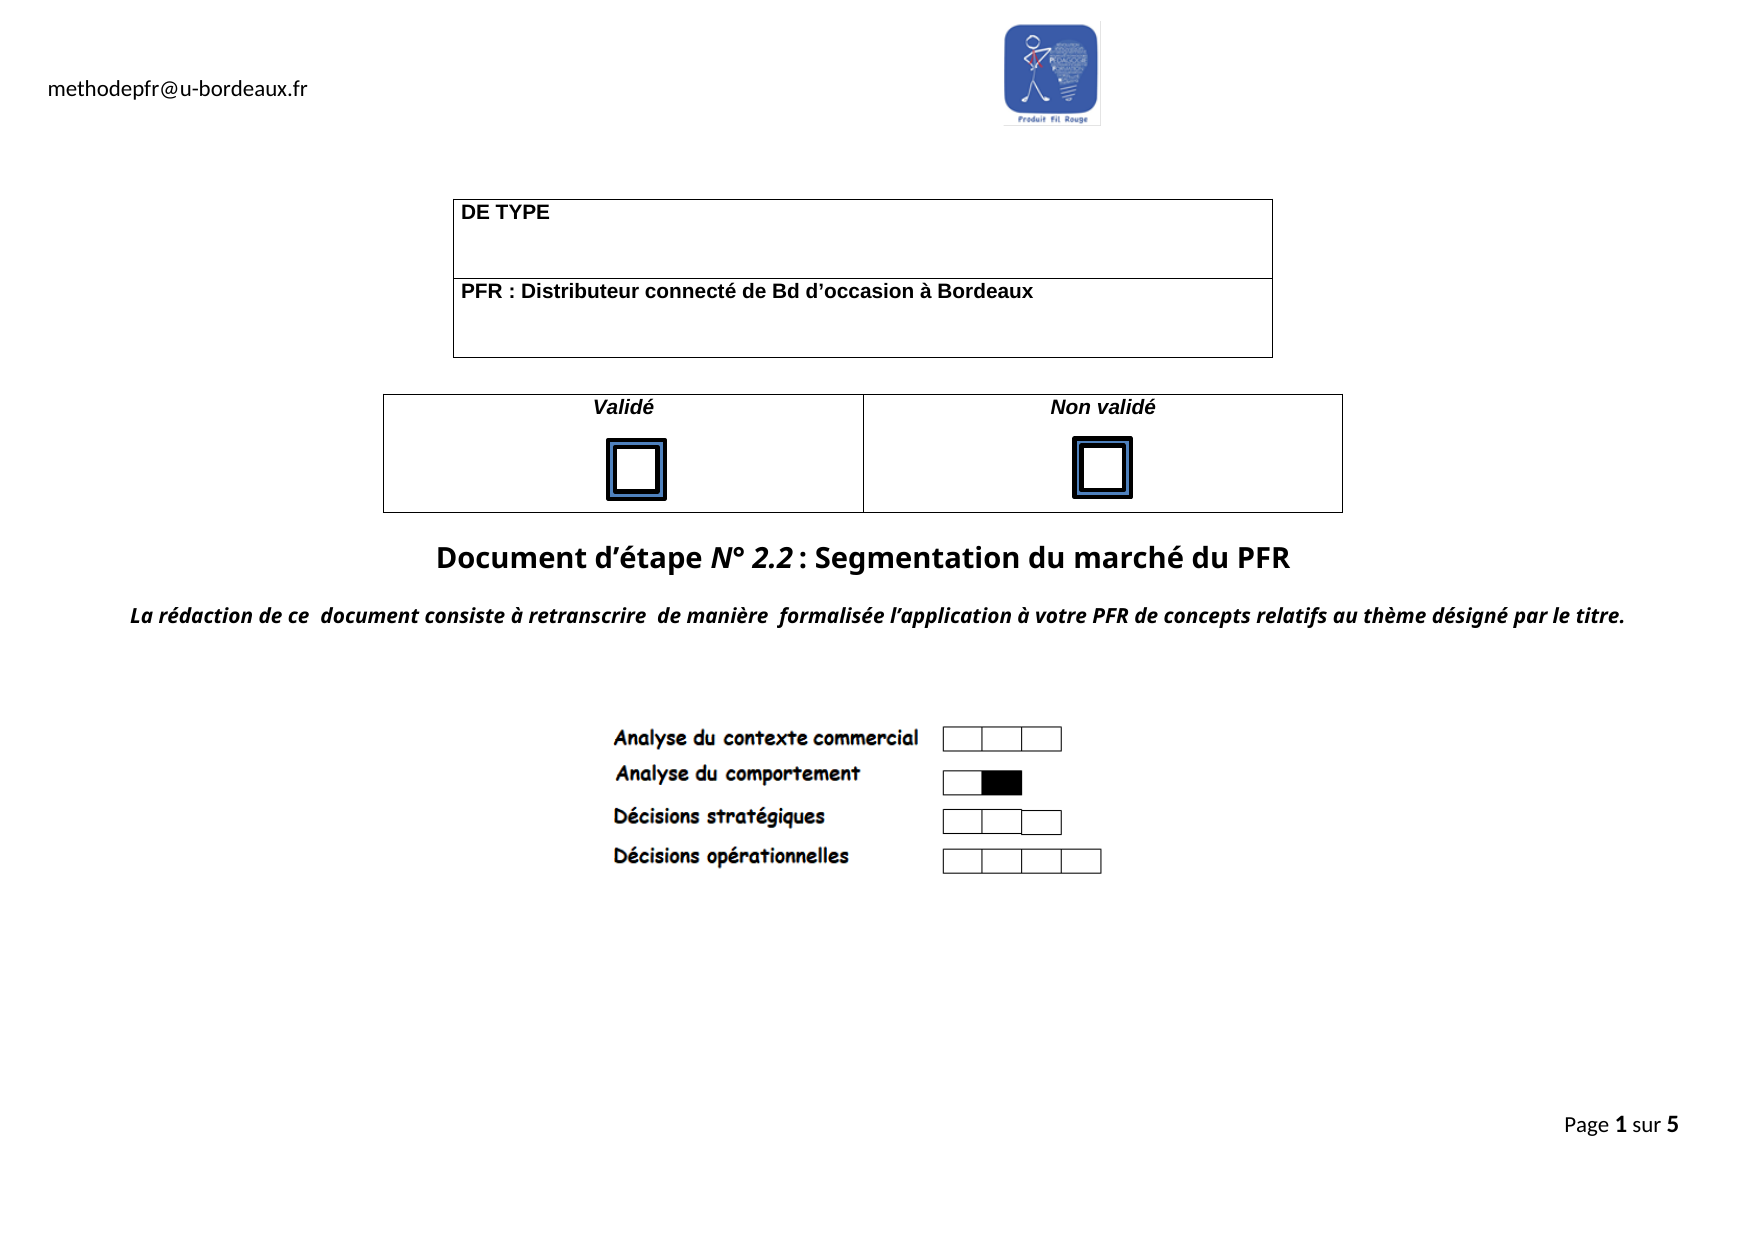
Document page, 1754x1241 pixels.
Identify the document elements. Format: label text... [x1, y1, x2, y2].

table_header Non validé [864, 395, 1342, 512]
text La rédaction de ce document consiste à retranscrire de manière formalisée l’application à votre PFR de concepts relatifs au thème désigné par le titre. [0, 601, 1754, 629]
picture [1003, 21, 1102, 127]
picture [613, 646, 1114, 1021]
text Document d’étape N° 2.2 : Segmentation du marché du PFR [47, 537, 1679, 577]
table_header DE TYPE [454, 200, 1272, 278]
table_header Validé [384, 395, 863, 512]
table_cell PFR : Distributeur connecté de Bd d’occasion à Bordeaux [454, 279, 1272, 357]
